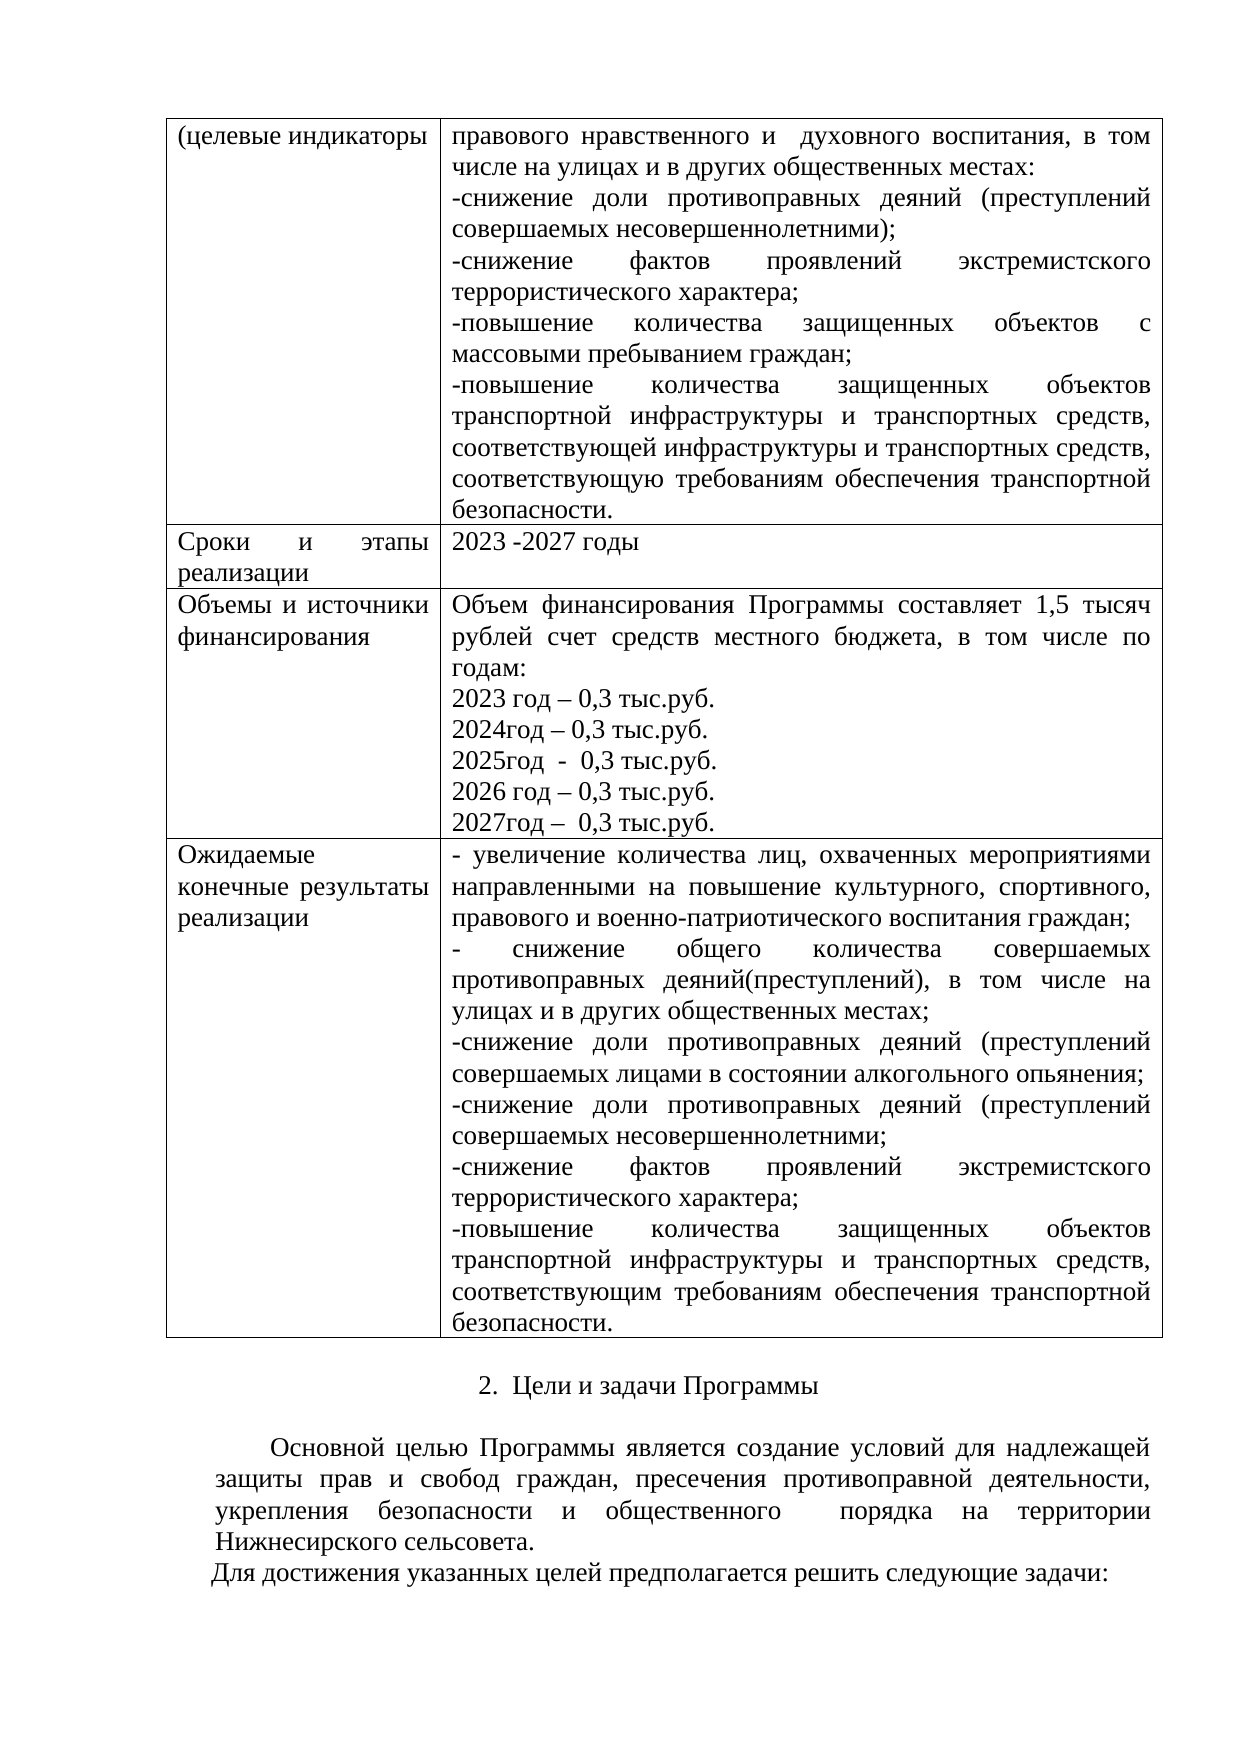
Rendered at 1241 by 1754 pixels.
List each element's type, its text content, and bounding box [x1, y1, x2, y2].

table_cell Объем финансирования Программы составляет 1,5 тысяч рублей счет средств местного бюджета, в том числе по годам: 2023 год – 0,3 тыс.руб. 2024год – 0,3 тыс.руб. 2025год - 0,3 тыс.руб. 2026 год – 0,3 тыс.руб. 2027год – 0,3 тыс.руб. [441, 589, 1162, 838]
table_cell Сроки и этапы реализации [167, 525, 440, 587]
text Основной целью Программы является создание условий для надлежащей защиты прав и свобод граждан, пресечения противоправной деятельности, укрепления безопасности и общественного порядка на территории Нижнесирского сельсовета. [215, 1431, 1152, 1556]
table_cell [167, 119, 440, 524]
text Для достижения указанных целей предполагается решить следующие задачи: [177, 1556, 1152, 1587]
table_cell 2023 -2027 годы [441, 525, 1162, 587]
text 2. Цели и задачи Программы [215, 1369, 1152, 1400]
table_cell Объемы и источники финансирования [167, 589, 440, 838]
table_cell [441, 119, 1162, 524]
table_cell - увеличение количества лиц, охваченных мероприятиями направленными на повышение культурного, спортивного, правового и военно-патриотического воспитания граждан; - снижение общего количества совершаемых противоправных деяний(преступлений), в том числе на улицах и в других общественных местах; -снижение доли противоправных деяний (преступлений совершаемых лицами в состоянии алкогольного опьянения; -снижение доли противоправных деяний (преступлений совершаемых несовершеннолетними; -снижение фактов проявлений экстремистского террористического характера; -повышение количества защищенных объектов транспортной инфраструктуры и транспортных средств, соответствующим требованиям обеспечения транспортной безопасности. [441, 839, 1162, 1337]
table_cell Ожидаемые конечные результаты реализации [167, 839, 440, 1337]
